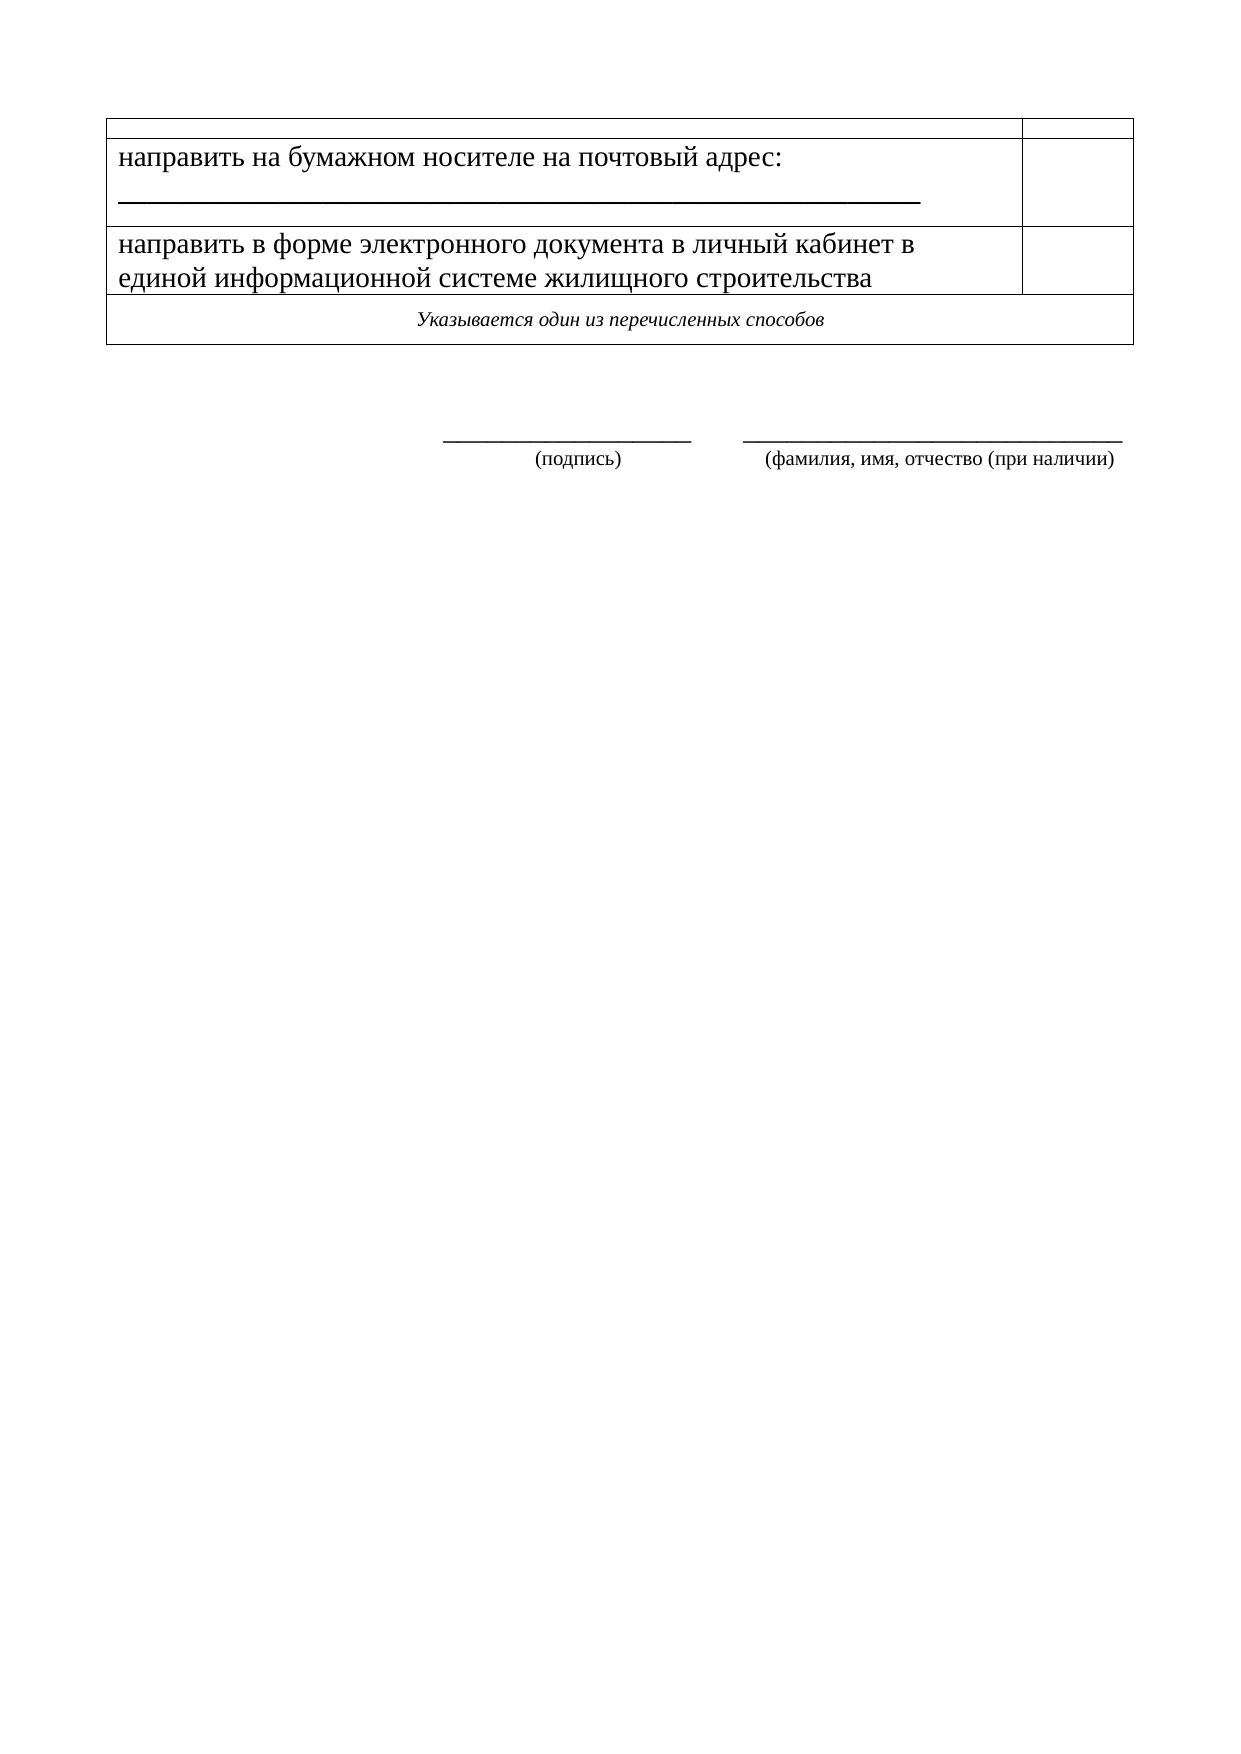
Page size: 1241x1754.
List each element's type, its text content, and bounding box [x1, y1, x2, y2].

table_cell направить в форме электронного документа в личный кабинет в единой информационной системе жилищного строительства [107, 227, 1022, 294]
table_cell Указывается один из перечисленных способов [107, 295, 1133, 344]
table_cell [1023, 119, 1133, 138]
text (подпись) (фамилия, имя, отчество (при наличии) [118, 446, 1122, 469]
text _________________ __________________________ [118, 412, 1122, 446]
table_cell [107, 119, 1022, 138]
table_cell [1023, 139, 1133, 226]
table_cell [1023, 227, 1133, 294]
table_cell направить на бумажном носителе на почтовый адрес: _______________________________________________________ [107, 139, 1022, 226]
